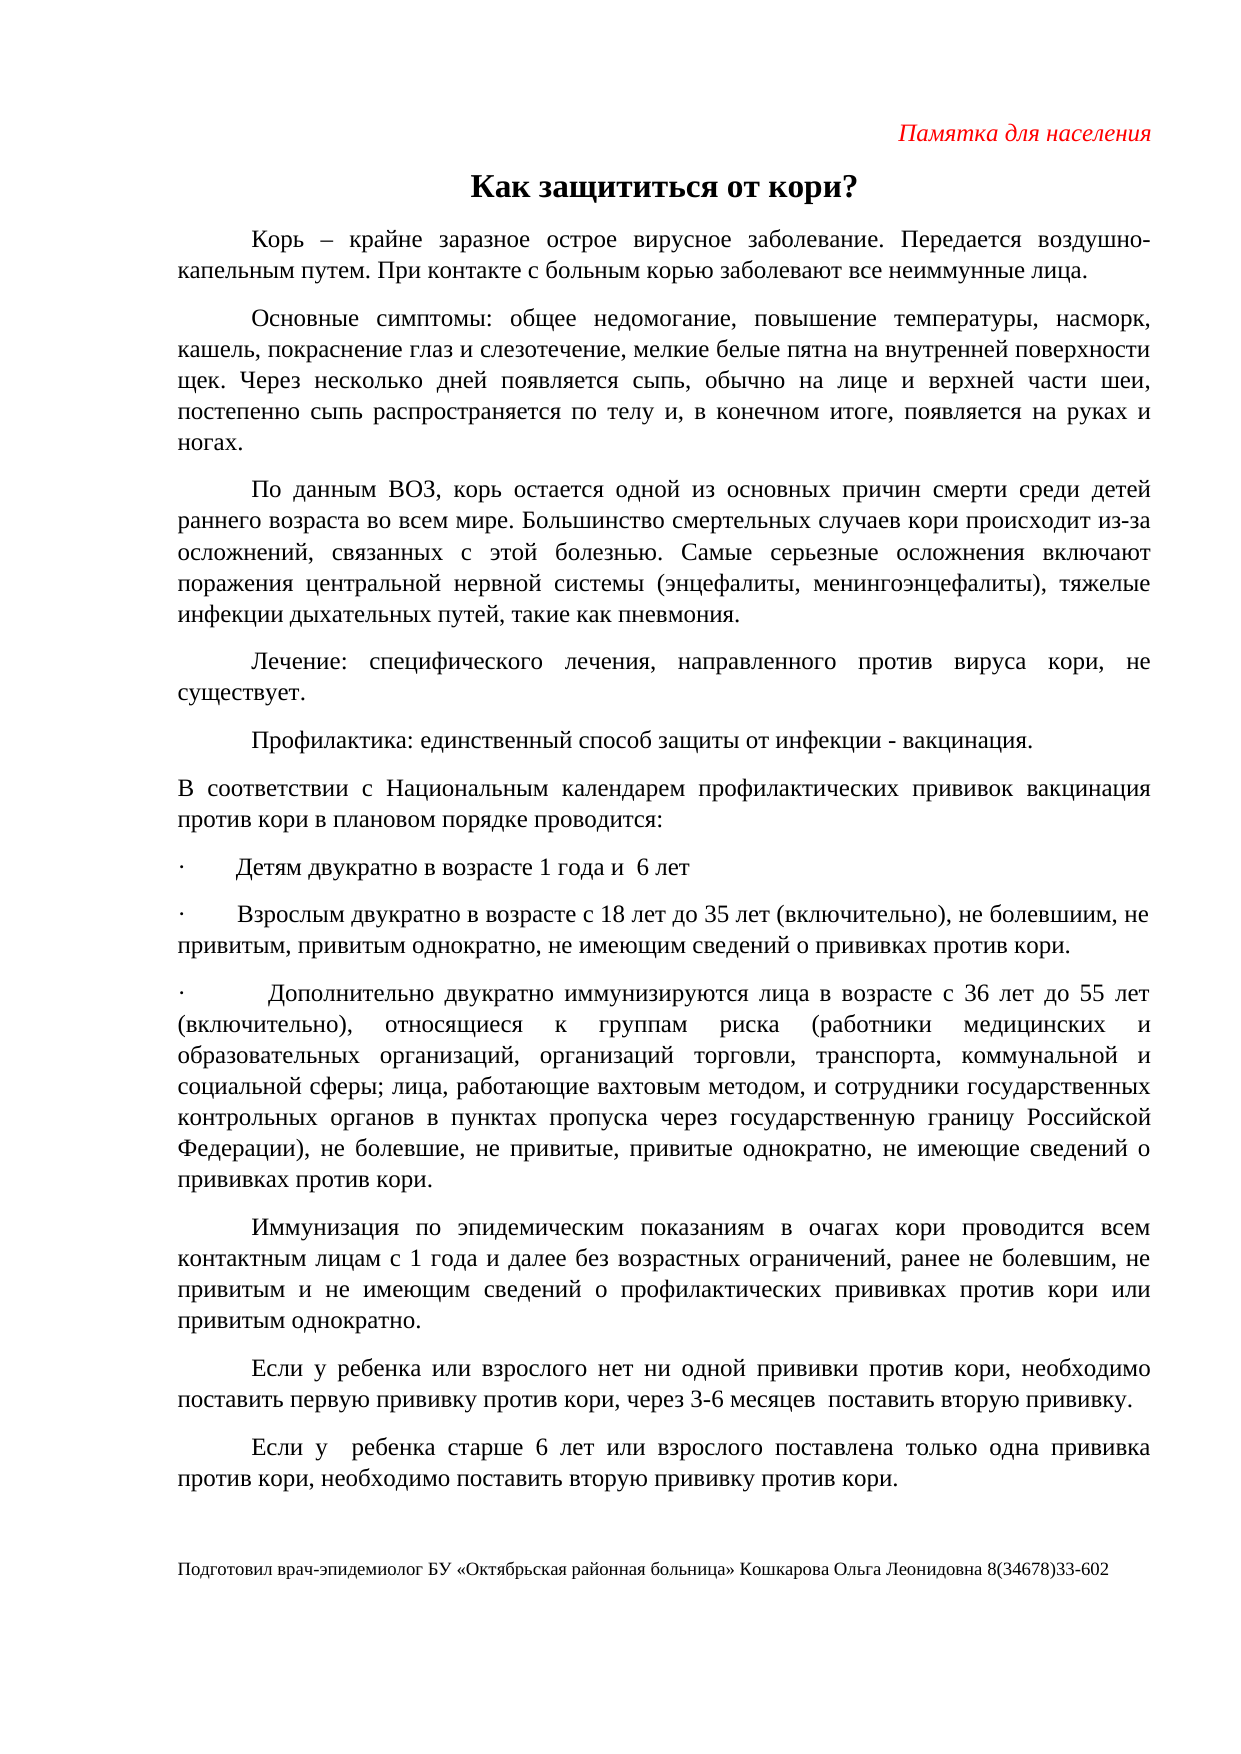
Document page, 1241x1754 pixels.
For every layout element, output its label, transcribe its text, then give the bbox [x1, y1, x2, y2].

text Профилактика: единственный способ защиты от инфекции - вакцинация. [177, 725, 1152, 754]
text Если у ребенка старше 6 лет или взрослого поставлена только одна прививка против кори, необходимо поставить вторую прививку против кори. [177, 1432, 1152, 1491]
text В соответствии с Национальным календарем профилактических прививок вакцинация против кори в плановом порядке проводится: [177, 773, 1152, 833]
text · Взрослым двукратно в возрасте с 18 лет до 35 лет (включительно), не болевшиим, не привитым, привитым однократно, не имеющим сведений о прививках против кори. [177, 899, 1152, 959]
text Лечение: специфического лечения, направленного против вируса кори, не существует. [177, 646, 1152, 706]
text Как защититься от кори? [177, 166, 1152, 204]
text По данным ВОЗ, корь остается одной из основных причин смерти среди детей раннего возраста во всем мире. Большинство смертельных случаев кори происходит из-за осложнений, связанных с этой болезнью. Самые серьезные осложнения включают поражения центральной нервной системы (энцефалиты, менингоэнцефалиты), тяжелые инфекции дыхательных путей, такие как пневмония. [177, 474, 1152, 627]
text Основные симптомы: общее недомогание, повышение температуры, насморк, кашель, покраснение глаз и слезотечение, мелкие белые пятна на внутренней поверхности щек. Через несколько дней появляется сыпь, обычно на лице и верхней части шеи, постепенно сыпь распространяется по телу и, в конечном итоге, появляется на руках и ногах. [177, 303, 1152, 456]
text Иммунизация по эпидемическим показаниям в очагах кори проводится всем контактным лицам с 1 года и далее без возрастных ограничений, ранее не болевшим, не привитым и не имеющим сведений о профилактических прививках против кори или привитым однократно. [177, 1212, 1152, 1334]
text · Детям двукратно в возрасте 1 года и 6 лет [177, 852, 1152, 880]
text Памятка для населения [177, 118, 1152, 147]
text Корь – крайне заразное острое вирусное заболевание. Передается воздушно-капельным путем. При контакте с больным корью заболевают все неиммунные лица. [177, 224, 1152, 284]
text · Дополнительно двукратно иммунизируются лица в возрасте с 36 лет до 55 лет (включительно), относящиеся к группам риска (работники медицинских и образовательных организаций, организаций торговли, транспорта, коммунальной и социальной сферы; лица, работающие вахтовым методом, и сотрудники государственных контрольных органов в пунктах пропуска через государственную границу Российской Федерации), не болевшие, не привитые, привитые однократно, не имеющие сведений о прививках против кори. [177, 978, 1152, 1193]
text Если у ребенка или взрослого нет ни одной прививки против кори, необходимо поставить первую прививку против кори, через 3-6 месяцев поставить вторую прививку. [177, 1353, 1152, 1413]
text Подготовил врач-эпидемиолог БУ «Октябрьская районная больница» Кошкарова Ольга Леонидовна 8(34678)33-602 [177, 1558, 1152, 1579]
